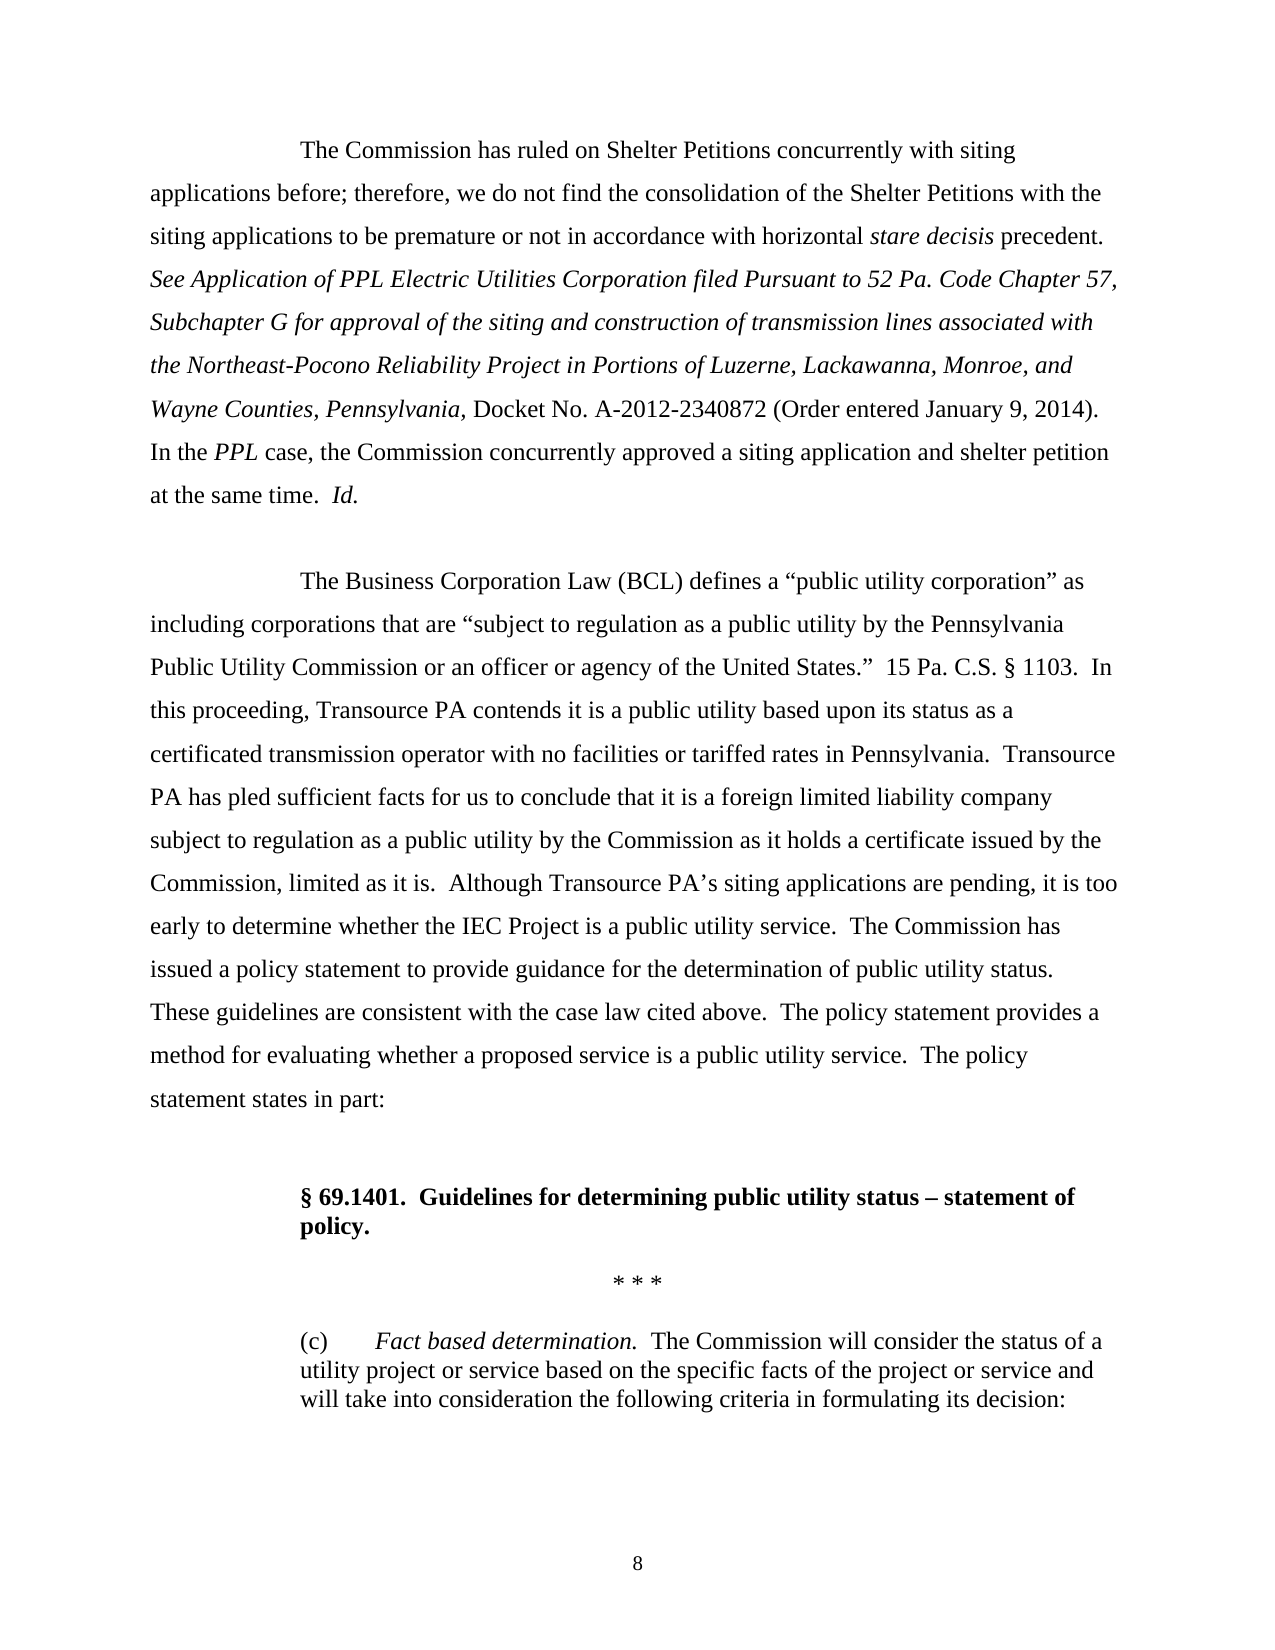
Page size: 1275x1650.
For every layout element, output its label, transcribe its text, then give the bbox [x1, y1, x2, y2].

list The Business Corporation Law (BCL) defines a “public utility corporation” as including corporations that are “subject to regulation as a public utility by the Pennsylvania Public Utility Commission or an officer or agency of the United States.” 15 Pa. C.S. § 1103. In this proceeding, Transource PA contends it is a public utility based upon its status as a certificated transmission operator with no facilities or tariffed rates in Pennsylvania. Transource PA has pled sufficient facts for us to conclude that it is a foreign limited liability company subject to regulation as a public utility by the Commission as it holds a certificate issued by the Commission, limited as it is. Although Transource PA’s siting applications are pending, it is too early to determine whether the IEC Project is a public utility service. The Commission has issued a policy statement to provide guidance for the determination of public utility status. These guidelines are consistent with the case law cited above. The policy statement provides a method for evaluating whether a proposed service is a public utility service. The policy statement states in part: [150, 566, 1125, 1112]
text (c) Fact based determination. The Commission will consider the status of a utility project or service based on the specific facts of the project or service and will take into consideration the following criteria in formulating its decision: [300, 1326, 1125, 1412]
list The Commission has ruled on Shelter Petitions concurrently with siting applications before; therefore, we do not find the consolidation of the Shelter Petitions with the siting applications to be premature or not in accordance with horizontal stare decisis precedent. See Application of PPL Electric Utilities Corporation filed Pursuant to 52 Pa. Code Chapter 57, Subchapter G for approval of the siting and construction of transmission lines associated with the Northeast-Pocono Reliability Project in Portions of Luzerne, Lackawanna, Monroe, and Wayne Counties, Pennsylvania, Docket No. A-2012-2340872 (Order entered January 9, 2014). In the PPL case, the Commission concurrently approved a siting application and shelter petition at the same time. Id. [150, 135, 1125, 509]
text * * * [300, 1269, 975, 1297]
text § 69.1401. Guidelines for determining public utility status – statement of policy. [300, 1182, 1125, 1240]
